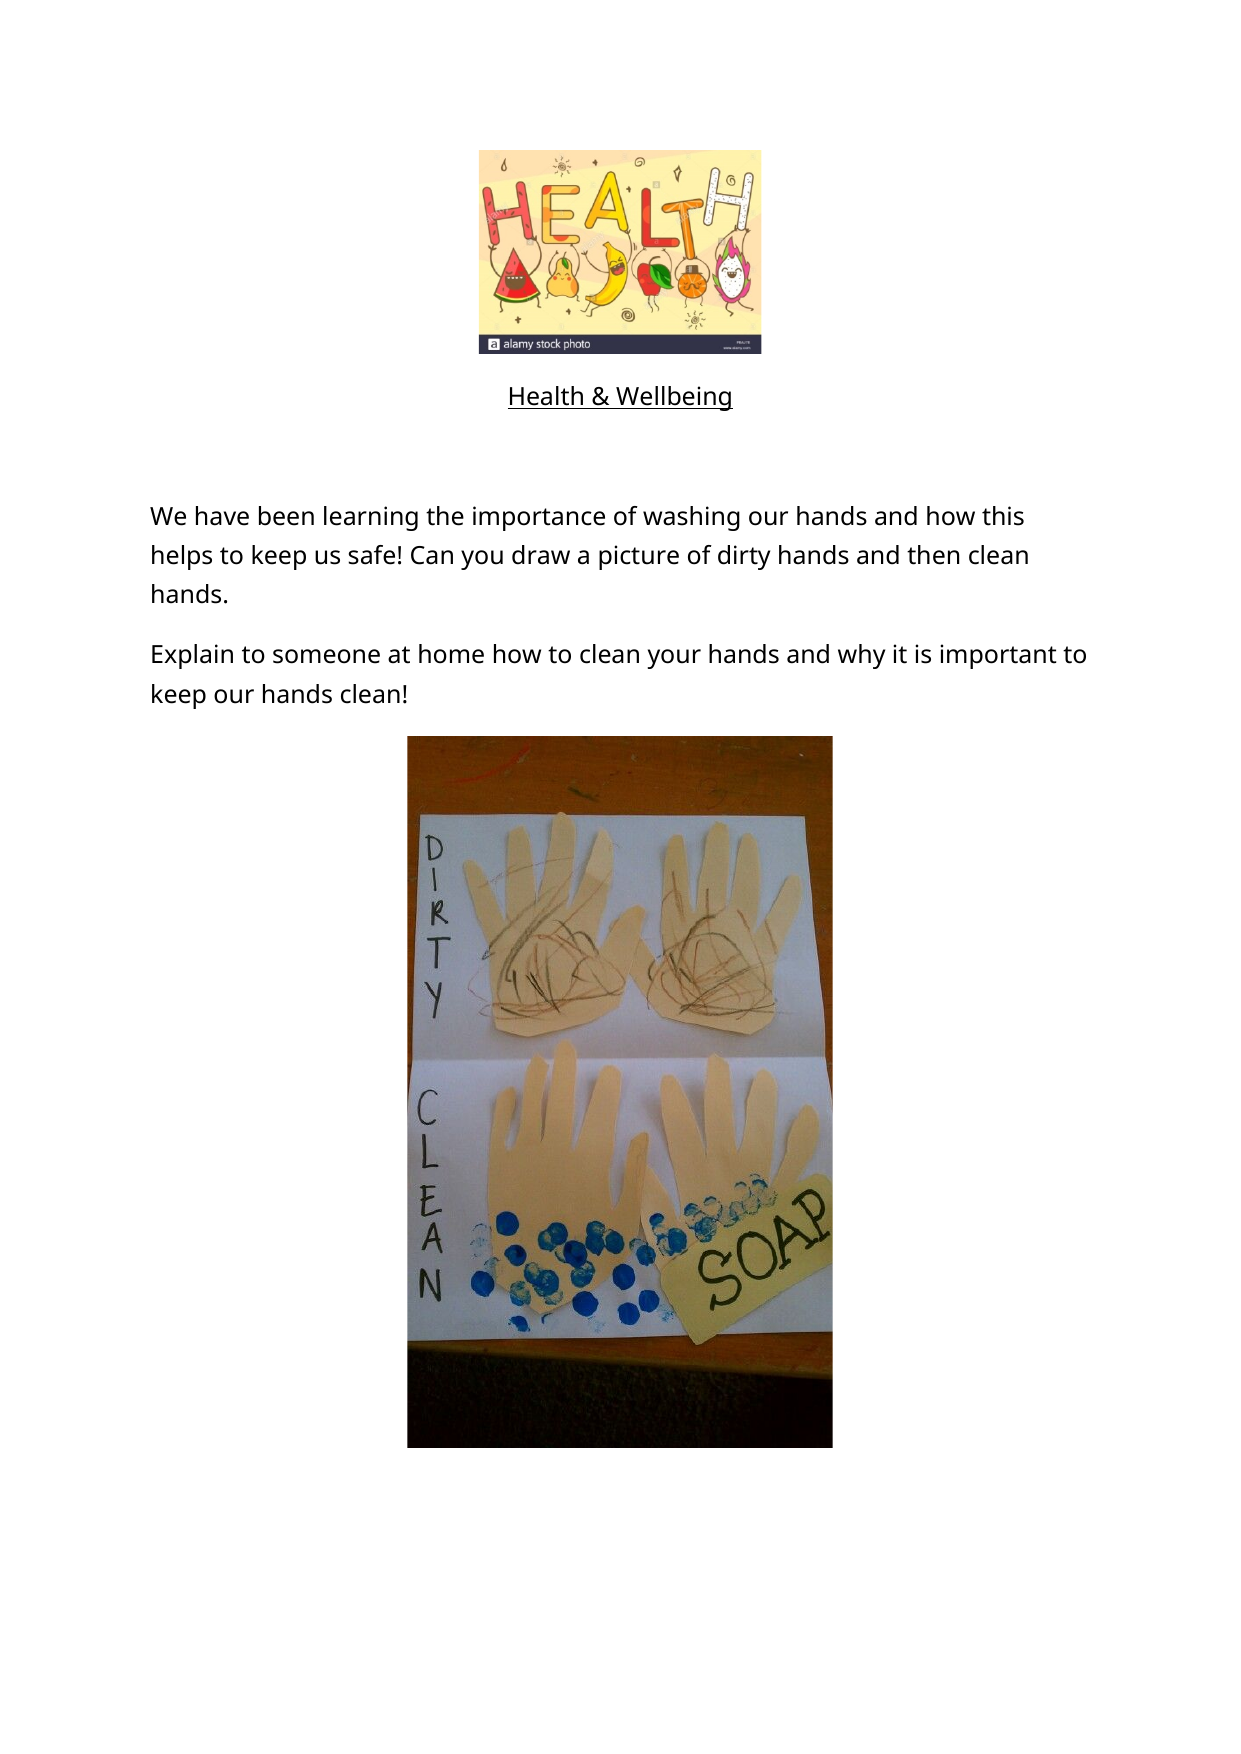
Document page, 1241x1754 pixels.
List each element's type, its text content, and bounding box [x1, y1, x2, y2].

picture [478, 150, 762, 354]
text Explain to someone at home how to clean your hands and why it is important to keep our hands clean! [150, 637, 1090, 710]
picture [407, 736, 833, 1448]
text We have been learning the importance of washing our hands and how this helps to keep us safe! Can you draw a picture of dirty hands and then clean hands. [150, 499, 1090, 611]
text Health & Wellbeing [150, 379, 1090, 413]
